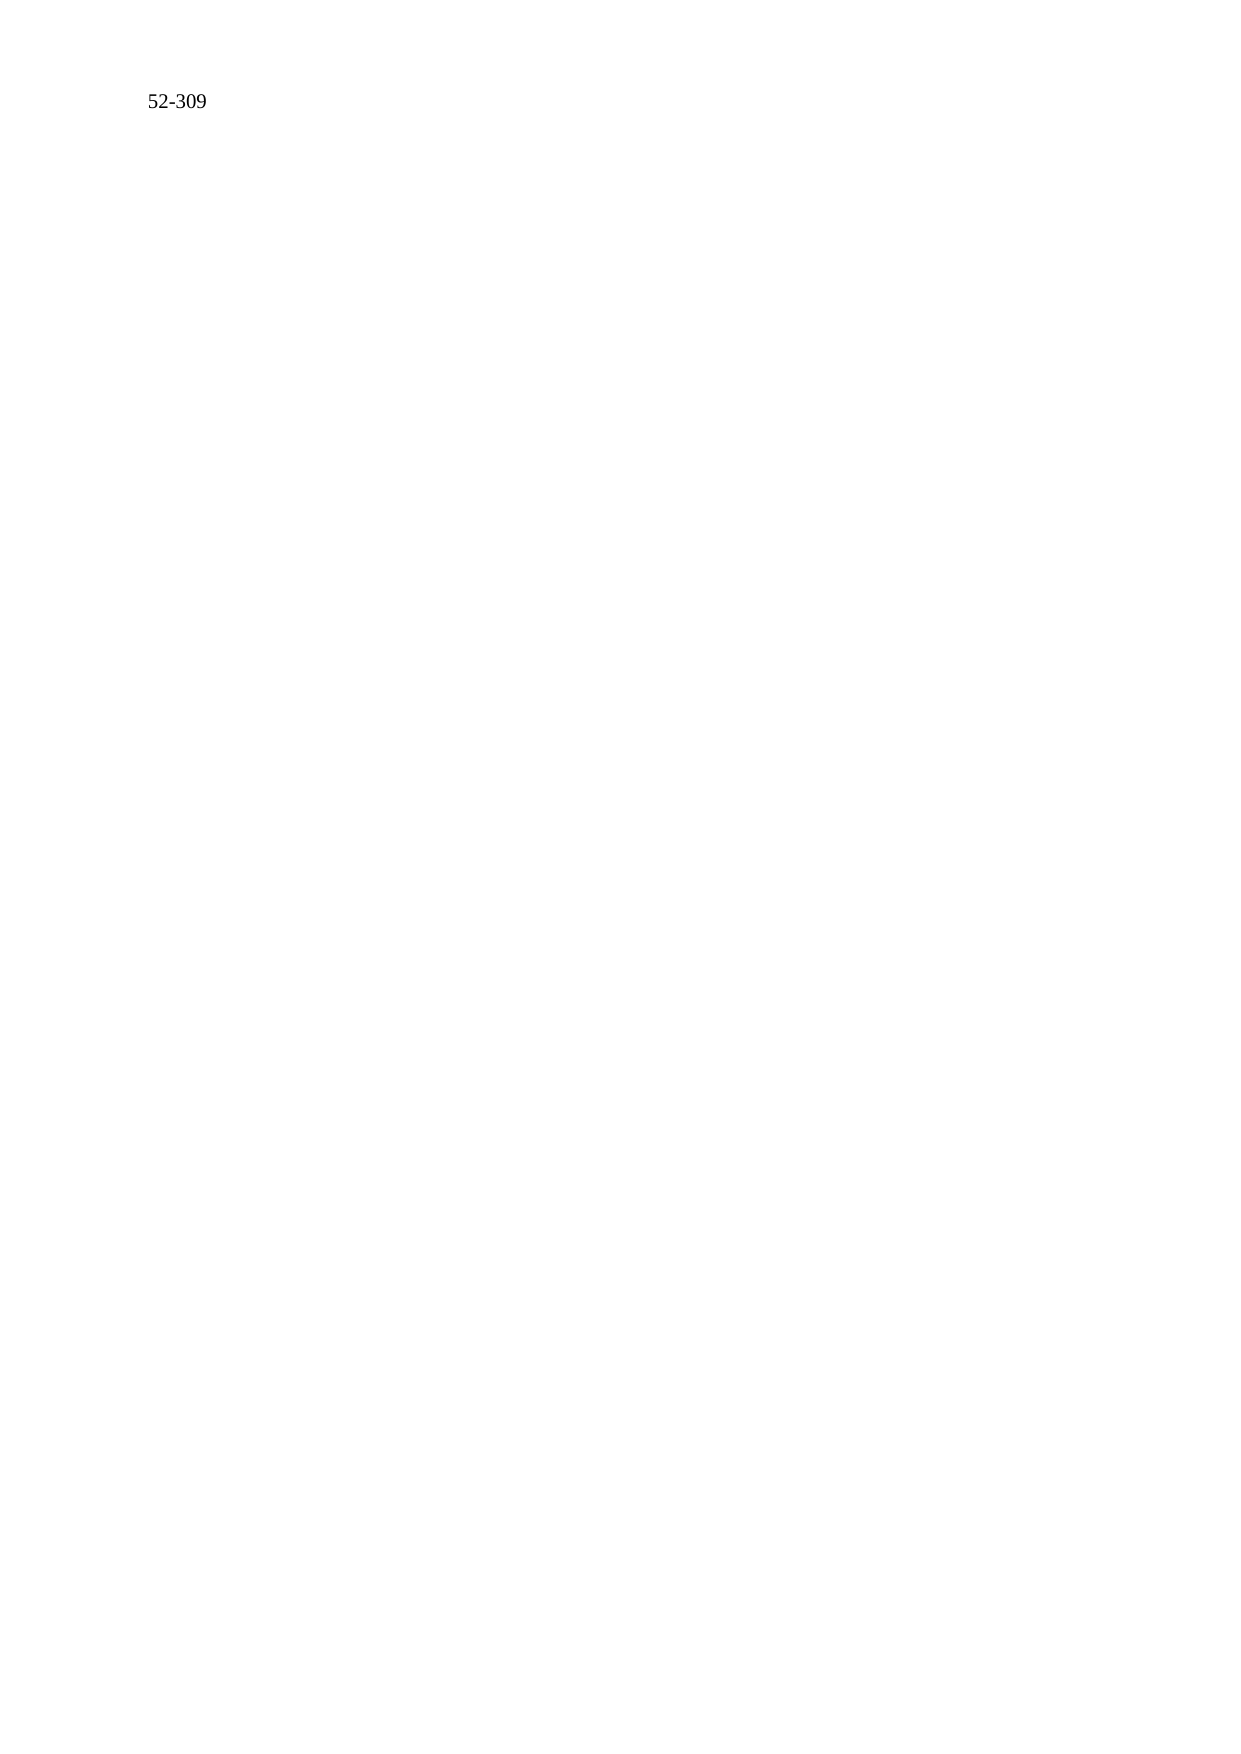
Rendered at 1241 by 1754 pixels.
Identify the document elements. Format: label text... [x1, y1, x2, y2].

text 52-309 [148, 89, 1167, 113]
